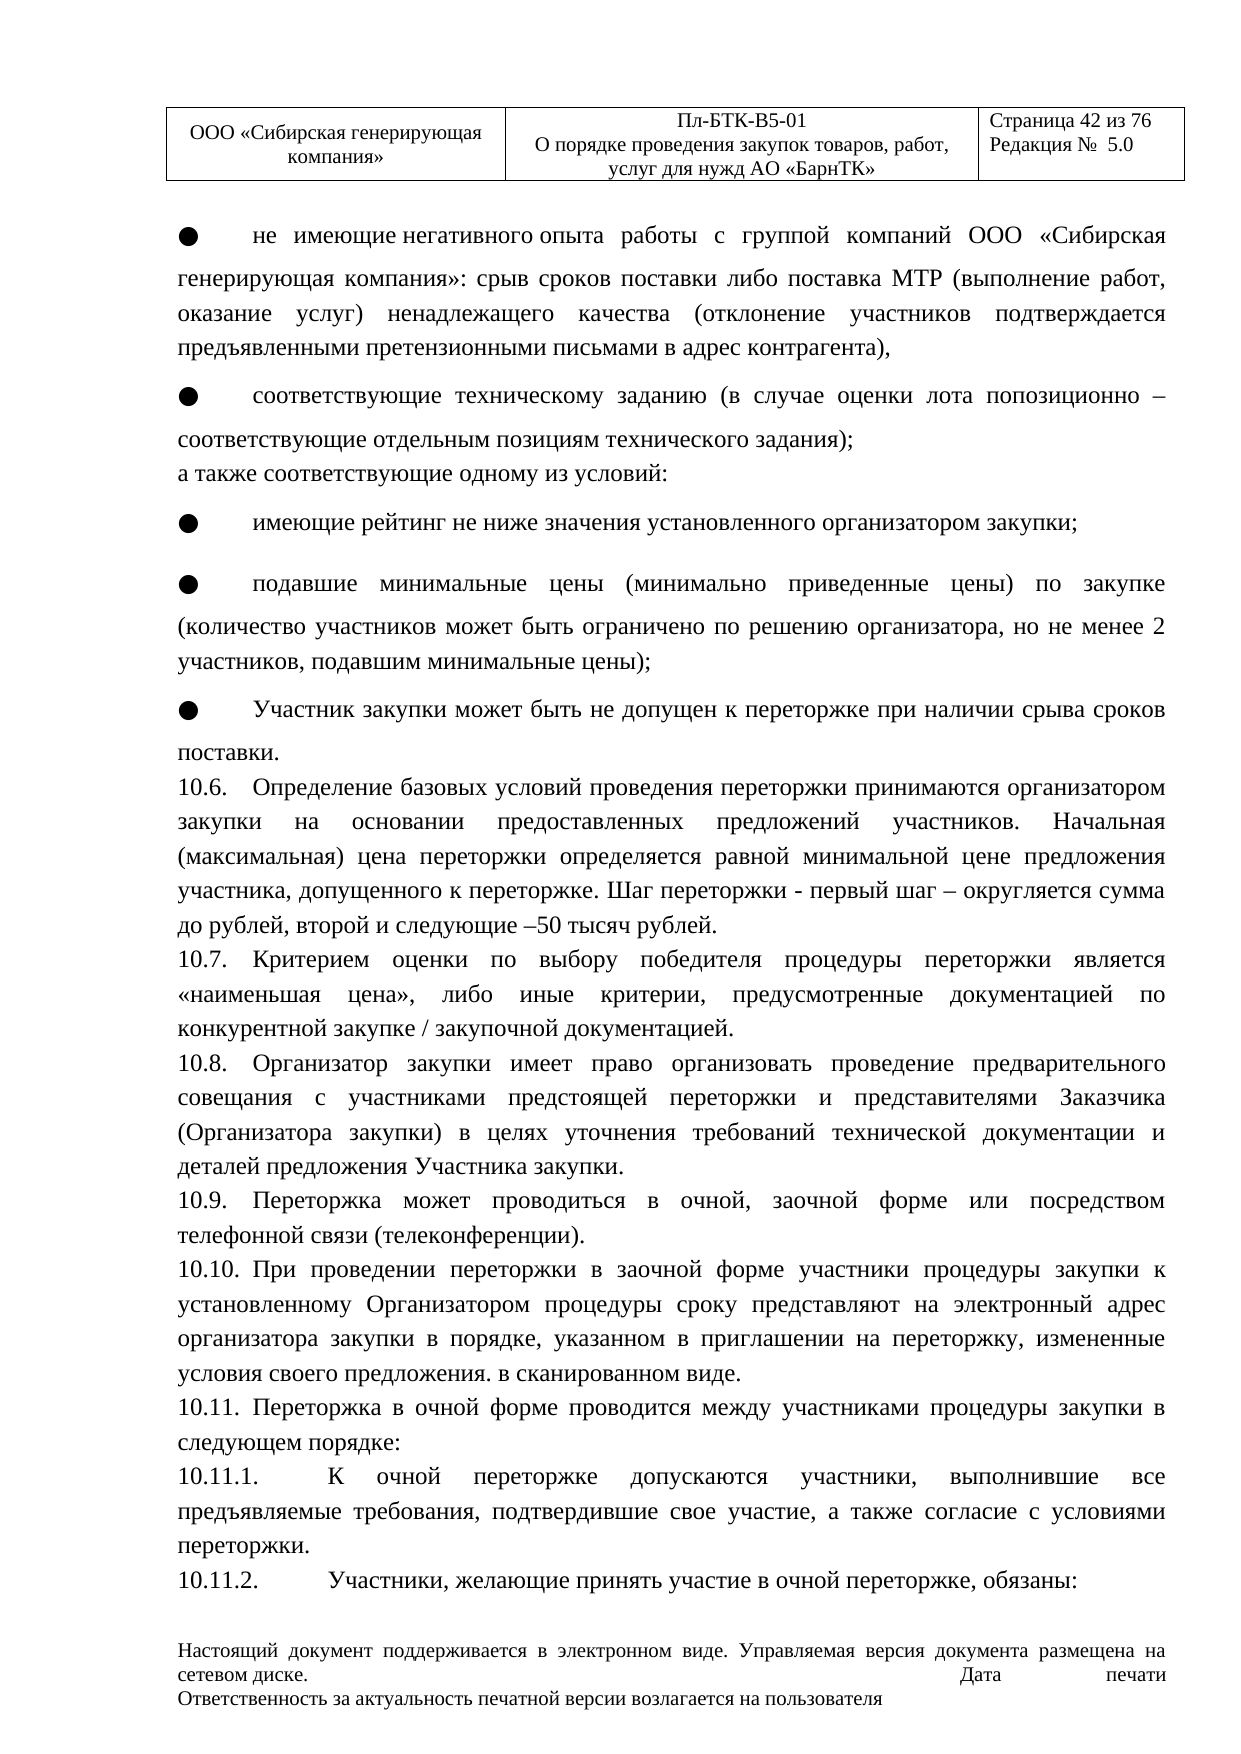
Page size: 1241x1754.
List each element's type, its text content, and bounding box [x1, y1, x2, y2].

list подавшие минимальные цены (минимально приведенные цены) по закупке (количество участников может быть ограничено по решению организатора, но не менее 2 участников, подавшим минимальные цены); [177, 554, 1166, 674]
list Критерием оценки по выбору победителя процедуры переторжки является «наименьшая цена», либо иные критерии, предусмотренные документацией по конкурентной закупке / закупочной документацией. [177, 944, 1166, 1042]
list не имеющие негативного опыта работы с группой компаний ООО «Сибирская генерирующая компания»: срыв сроков поставки либо поставка МТР (выполнение работ, оказание услуг) ненадлежащего качества (отклонение участников подтверждается предъявленными претензионными письмами в адрес контрагента), [177, 207, 1166, 361]
list К очной переторжке допускаются участники, выполнившие все предъявляемые требования, подтвердившие свое участие, а также согласие с условиями переторжки. [177, 1461, 1166, 1559]
list При проведении переторжки в заочной форме участники процедуры закупки к установленному Организатором процедуры сроку представляют на электронный адрес организатора закупки в порядке, указанном в приглашении на переторжку, измененные условия своего предложения. в сканированном виде. [177, 1254, 1166, 1387]
list Переторжка в очной форме проводится между участниками процедуры закупки в следующем порядке: [177, 1392, 1166, 1456]
list Определение базовых условий проведения переторжки принимаются организатором закупки на основании предоставленных предложений участников. Начальная (максимальная) цена переторжки определяется равной минимальной цене предложения участника, допущенного к переторжке. Шаг переторжки - первый шаг – округляется сумма до рублей, второй и следующие –50 тысяч рублей. [177, 772, 1166, 938]
list имеющие рейтинг не ниже значения установленного организатором закупки; [177, 493, 1166, 544]
list Переторжка может проводиться в очной, заочной форме или посредством телефонной связи (телеконференции). [177, 1186, 1166, 1249]
list соответствующие техническому заданию (в случае оценки лота попозиционно – соответствующие отдельным позициям технического задания); [177, 367, 1166, 453]
list Организатор закупки имеет право организовать проведение предварительного совещания с участниками предстоящей переторжки и представителями Заказчика (Организатора закупки) в целях уточнения требований технической документации и деталей предложения Участника закупки. [177, 1048, 1166, 1180]
text а также соответствующие одному из условий: [177, 458, 1166, 487]
list Участники, желающие принять участие в очной переторжке, обязаны: [177, 1565, 1166, 1593]
list Участник закупки может быть не допущен к переторжке при наличии срыва сроков поставки. [177, 680, 1166, 766]
